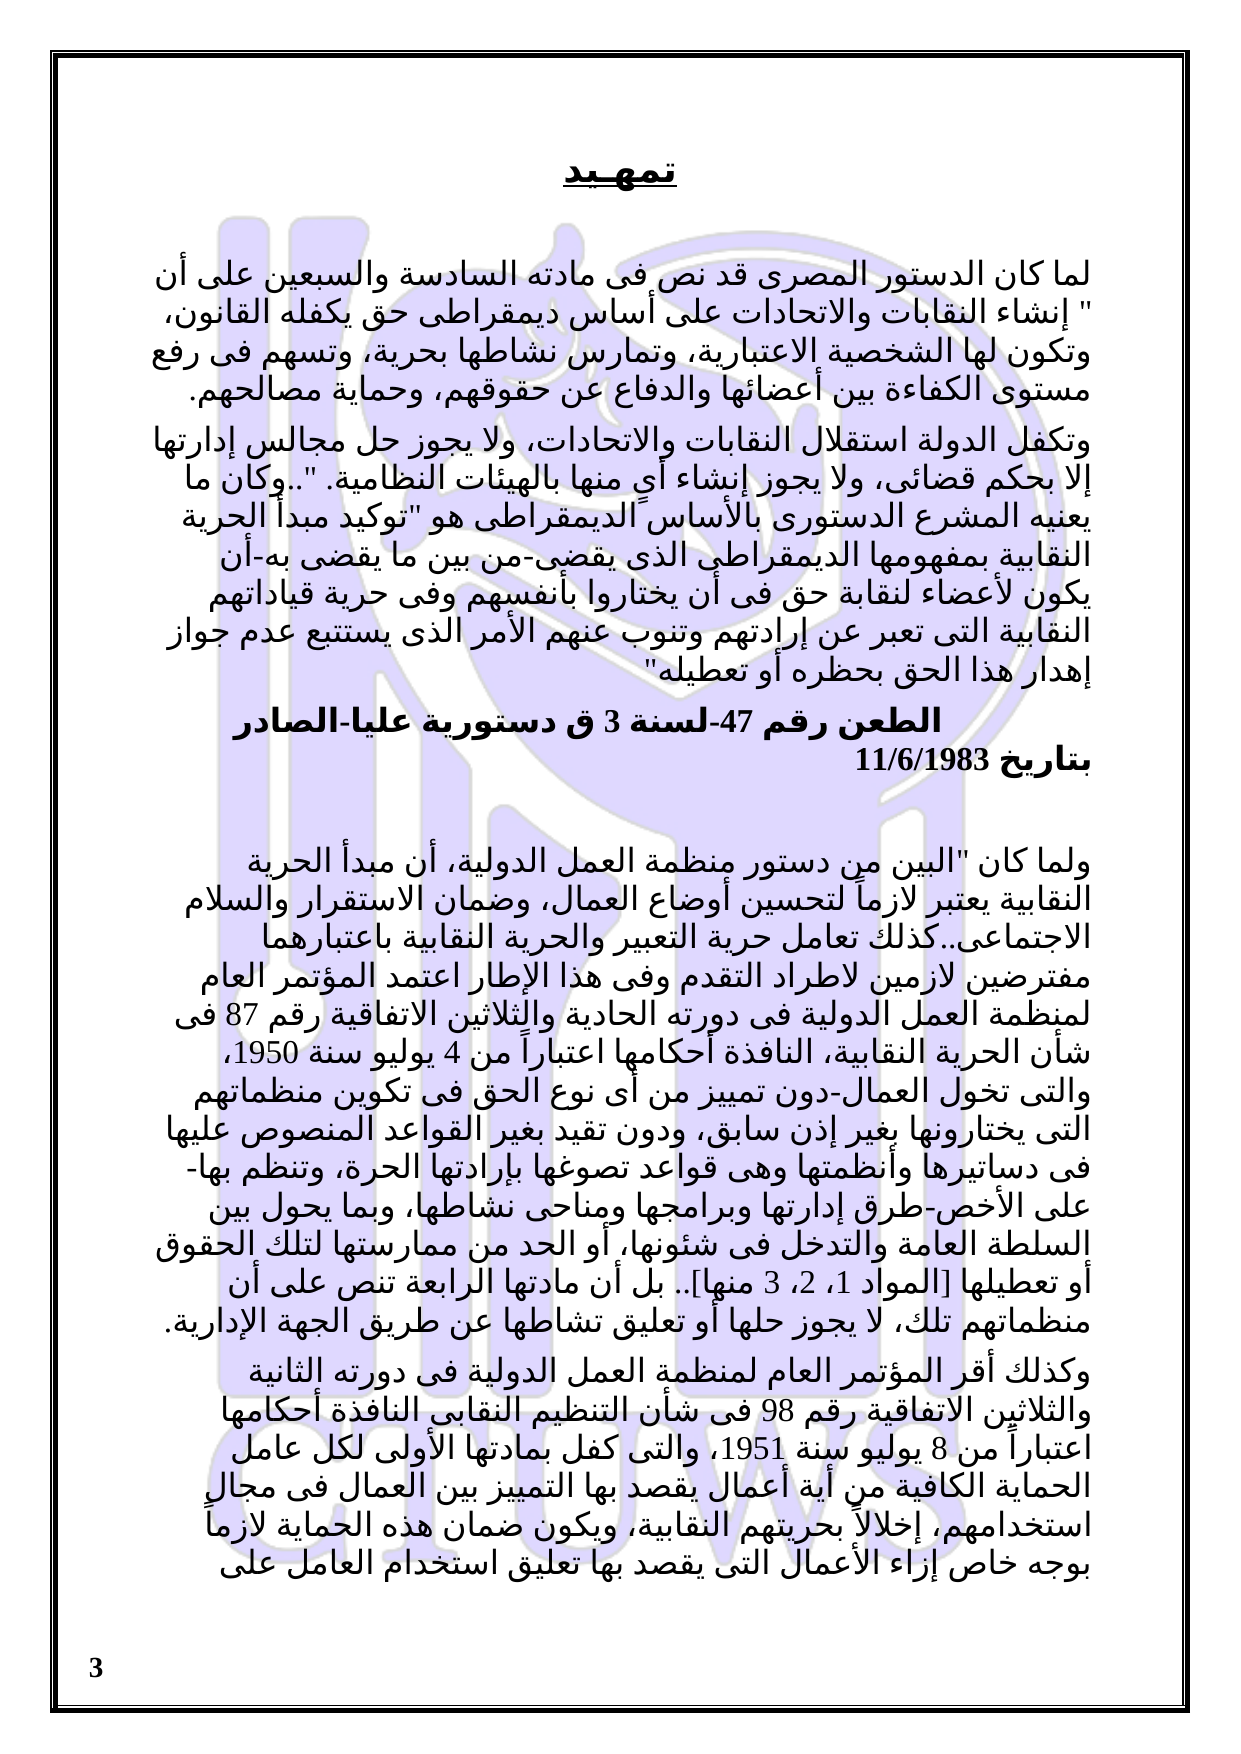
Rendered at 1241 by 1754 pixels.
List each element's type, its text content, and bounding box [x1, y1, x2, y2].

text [148, 1352, 1092, 1582]
text الطعن رقم 47-لسنة 3 ق دستورية عليا-الصادر بتاريخ 11/6/1983 [148, 701, 1092, 777]
text تمهـيد [148, 148, 1092, 191]
text لما كان الدستور المصرى قد نص فى مادته السادسة والسبعين على أن " إنشاء النقابات والاتحادات على أساس ديمقراطى حق يكفله القانون، وتكون لها الشخصية الاعتبارية، وتمارس نشاطها بحرية، وتسهم فى رفع مستوى الكفاءة بين أعضائها والدفاع عن حقوقهم، وحماية مصالحهم. [148, 254, 1092, 407]
text وتكفل الدولة استقلال النقابات والاتحادات، ولا يجوز حل مجالس إدارتها إلا بحكم قضائى، ولا يجوز إنشاء أىٍ منها بالهيئات النظامية. "..وكان ما يعنيه المشرع الدستورى بالأساس الديمقراطى هو "توكيد مبدأ الحرية النقابية بمفهومها الديمقراطى الذى يقضى-من بين ما يقضى به-أن يكون لأعضاء لنقابة حق فى أن يختاروا بأنفسهم وفى حرية قياداتهم النقابية التى تعبر عن إرادتهم وتنوب عنهم الأمر الذى يستتبع عدم جواز إهدار هذا الحق بحظره أو تعطيله" [148, 420, 1092, 688]
text ولما كان "البين من دستور منظمة العمل الدولية، أن مبدأ الحرية النقابية يعتبر لازماً لتحسين أوضاع العمال، وضمان الاستقرار والسلام الاجتماعى..كذلك تعامل حرية التعبير والحرية النقابية باعتبارهما مفترضين لازمين لاطراد التقدم وفى هذا الإطار اعتمد المؤتمر العام لمنظمة العمل الدولية فى دورته الحادية والثلاثين الاتفاقية رقم 87 فى شأن الحرية النقابية، النافذة أحكامها اعتباراً من 4 يوليو سنة 1950، والتى تخول العمال-دون تمييز من أى نوع الحق فى تكوين منظماتهم التى يختارونها بغير إذن سابق، ودون تقيد بغير القواعد المنصوص عليها فى دساتيرها وأنظمتها وهى قواعد تصوغها بإرادتها الحرة، وتنظم بها-على الأخص-طرق إدارتها وبرامجها ومناحى نشاطها، وبما يحول بين السلطة العامة والتدخل فى شئونها، أو الحد من ممارستها لتلك الحقوق أو تعطيلها [المواد 1، 2، 3 منها].. بل أن مادتها الرابعة تنص على أن منظماتهم تلك، لا يجوز حلها أو تعليق تشاطها عن طريق الجهة الإدارية. [148, 841, 1092, 1339]
